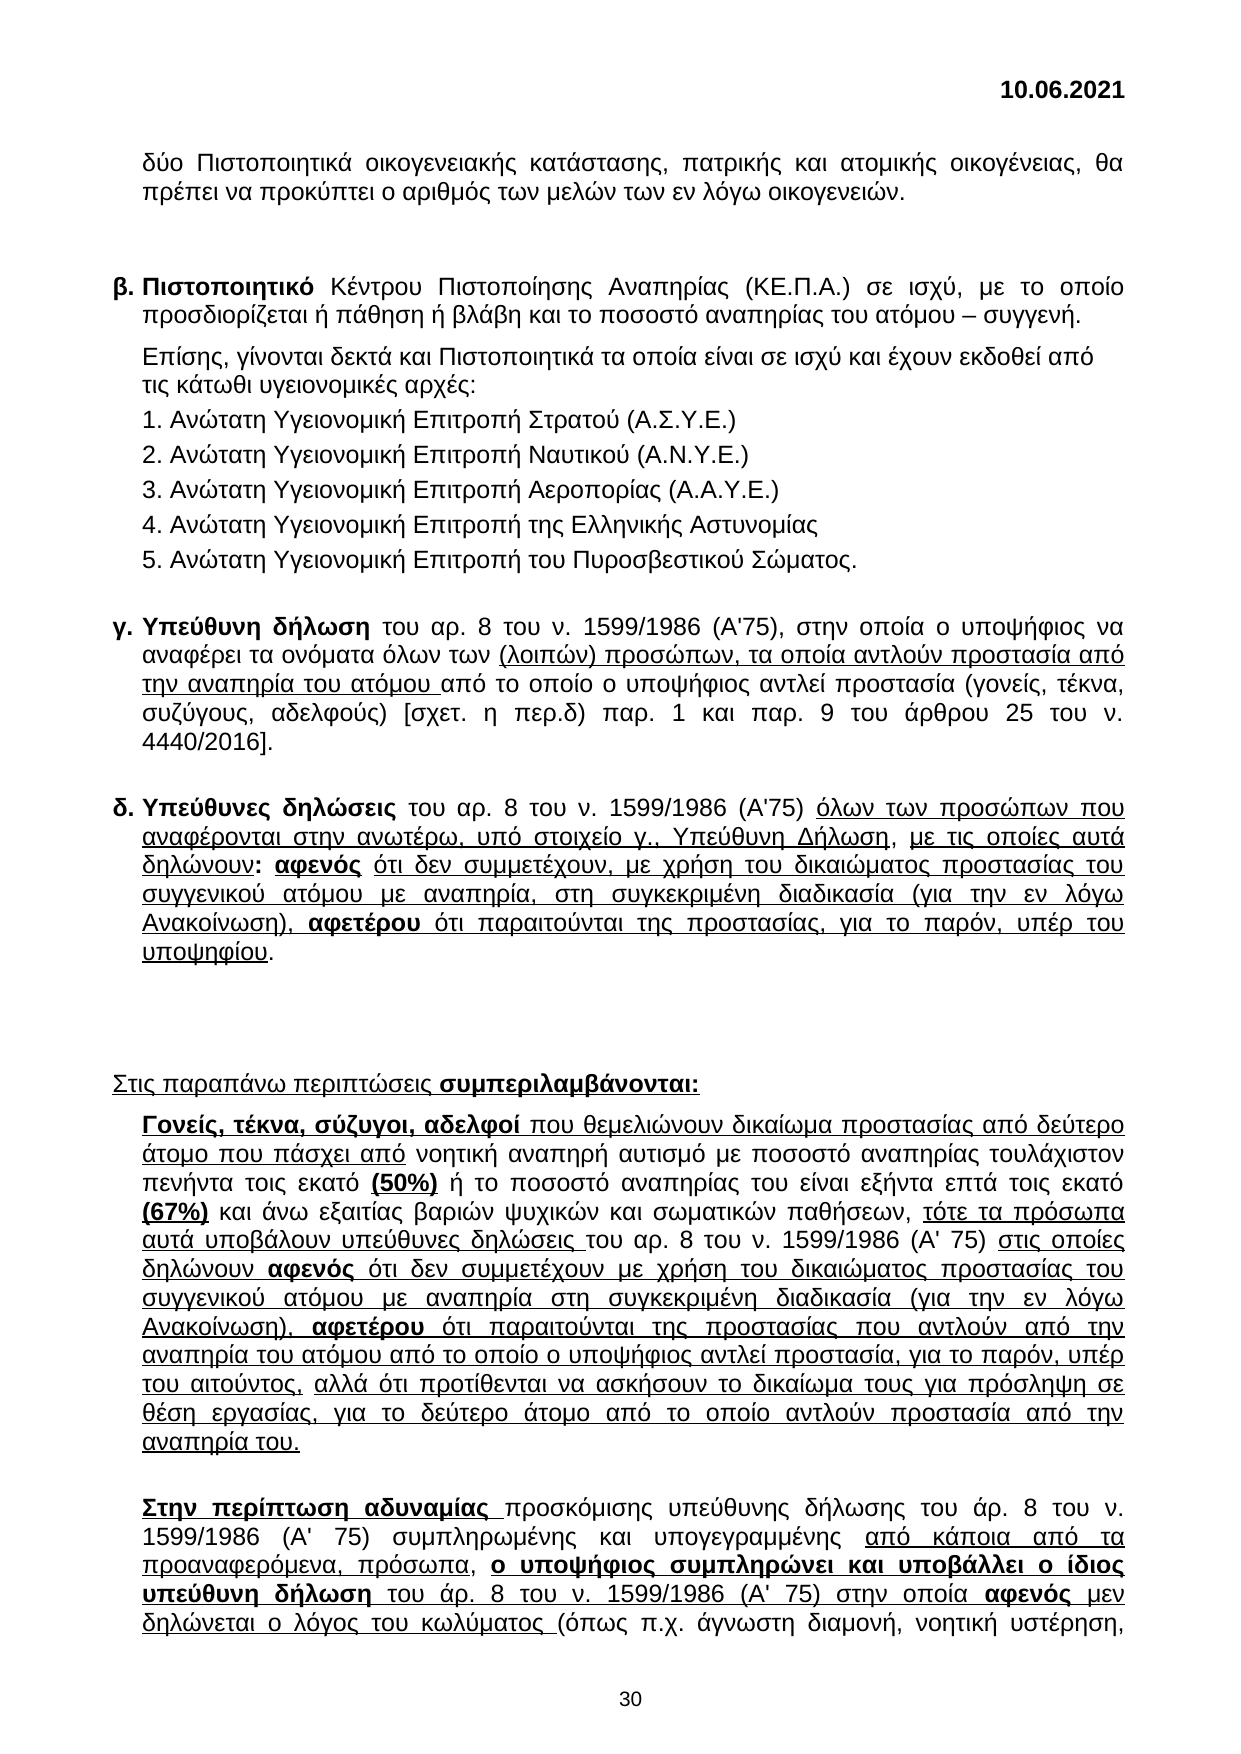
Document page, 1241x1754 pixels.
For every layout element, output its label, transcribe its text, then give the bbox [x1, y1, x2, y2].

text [142, 1605, 1125, 1636]
text β. Πιστοποιητικό Κέντρου Πιστοποίησης Αναπηρίας (ΚΕ.Π.Α.) σε ισχύ, με το οποίο προσδιορίζεται ή πάθηση ή βλάβη και το ποσοστό αναπηρίας του ατόμου – συγγενή. [112, 271, 1125, 329]
text δ. Υπεύθυνες δηλώσεις του αρ. 8 του ν. 1599/1986 (Α'75) όλων των προσώπων που αναφέρονται στην ανωτέρω, υπό στοιχείο γ., Υπεύθυνη Δήλωση, με τις οποίες αυτά δηλώνουν: αφενός ότι δεν συμμετέχουν, με χρήση του δικαιώματος προστασίας του συγγενικού ατόμου με αναπηρία, στη συγκεκριμένη διαδικασία (για την εν λόγω Ανακοίνωση), αφετέρου ότι παραιτούνται της προστασίας, για το παρόν, υπέρ του υποψηφίου. [112, 793, 1125, 965]
text 5. Ανώτατη Υγειονομική Επιτροπή του Πυροσβεστικού Σώματος. [142, 545, 1125, 574]
text 1. Ανώτατη Υγειονομική Επιτροπή Στρατού (Α.Σ.Υ.Ε.) [142, 405, 1125, 434]
text 3. Ανώτατη Υγειονομική Επιτροπή Αεροπορίας (Α.Α.Υ.Ε.) [142, 475, 1125, 504]
text Στις παραπάνω περιπτώσεις συμπεριλαμβάνονται: [112, 1069, 1125, 1098]
text Γονείς, τέκνα, σύζυγοι, αδελφοί που θεμελιώνουν δικαίωμα προστασίας από δεύτερο άτομο που πάσχει από νοητική αναπηρή αυτισμό με ποσοστό αναπηρίας τουλάχιστον πενήντα τοις εκατό (50%) ή το ποσοστό αναπηρίας του είναι εξήντα επτά τοις εκατό (67%) και άνω εξαιτίας βαριών ψυχικών και σωματικών παθήσεων, τότε τα πρόσωπα αυτά υποβάλουν υπεύθυνες δηλώσεις του αρ. 8 του ν. 1599/1986 (Α' 75) στις οποίες δηλώνουν αφενός ότι δεν συμμετέχουν με χρήση του δικαιώματος προστασίας του συγγενικού ατόμου με αναπηρία στη συγκεκριμένη διαδικασία (για την εν λόγω Ανακοίνωση), αφετέρου ότι παραιτούνται της προστασίας που αντλούν από την αναπηρία του ατόμου από το οποίο ο υποψήφιος αντλεί προστασία, για το παρόν, υπέρ του αιτούντος, αλλά ότι προτίθενται να ασκήσουν το δικαίωμα τους για πρόσληψη σε θέση εργασίας, για το δεύτερο άτομο από το οποίο αντλούν προστασία από την αναπηρία του. [112, 1110, 1125, 1455]
text Επίσης, γίνονται δεκτά και Πιστοποιητικά τα οποία είναι σε ισχύ και έχουν εκδοθεί από τις κάτωθι υγειονομικές αρχές: [142, 341, 1125, 399]
text 2. Ανώτατη Υγειονομική Επιτροπή Ναυτικού (Α.Ν.Υ.Ε.) [142, 440, 1125, 469]
text γ. Υπεύθυνη δήλωση του αρ. 8 του ν. 1599/1986 (Α'75), στην οποία ο υποψήφιος να αναφέρει τα ονόματα όλων των (λοιπών) προσώπων, τα οποία αντλούν προστασία από την αναπηρία του ατόμου από το οποίο ο υποψήφιος αντλεί προστασία (γονείς, τέκνα, συζύγους, αδελφούς) [σχετ. η περ.δ) παρ. 1 και παρ. 9 του άρθρου 25 του ν. 4440/2016]. [112, 611, 1125, 755]
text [112, 148, 1125, 205]
text 4. Ανώτατη Υγειονομική Επιτροπή της Ελληνικής Αστυνομίας [142, 510, 1125, 539]
